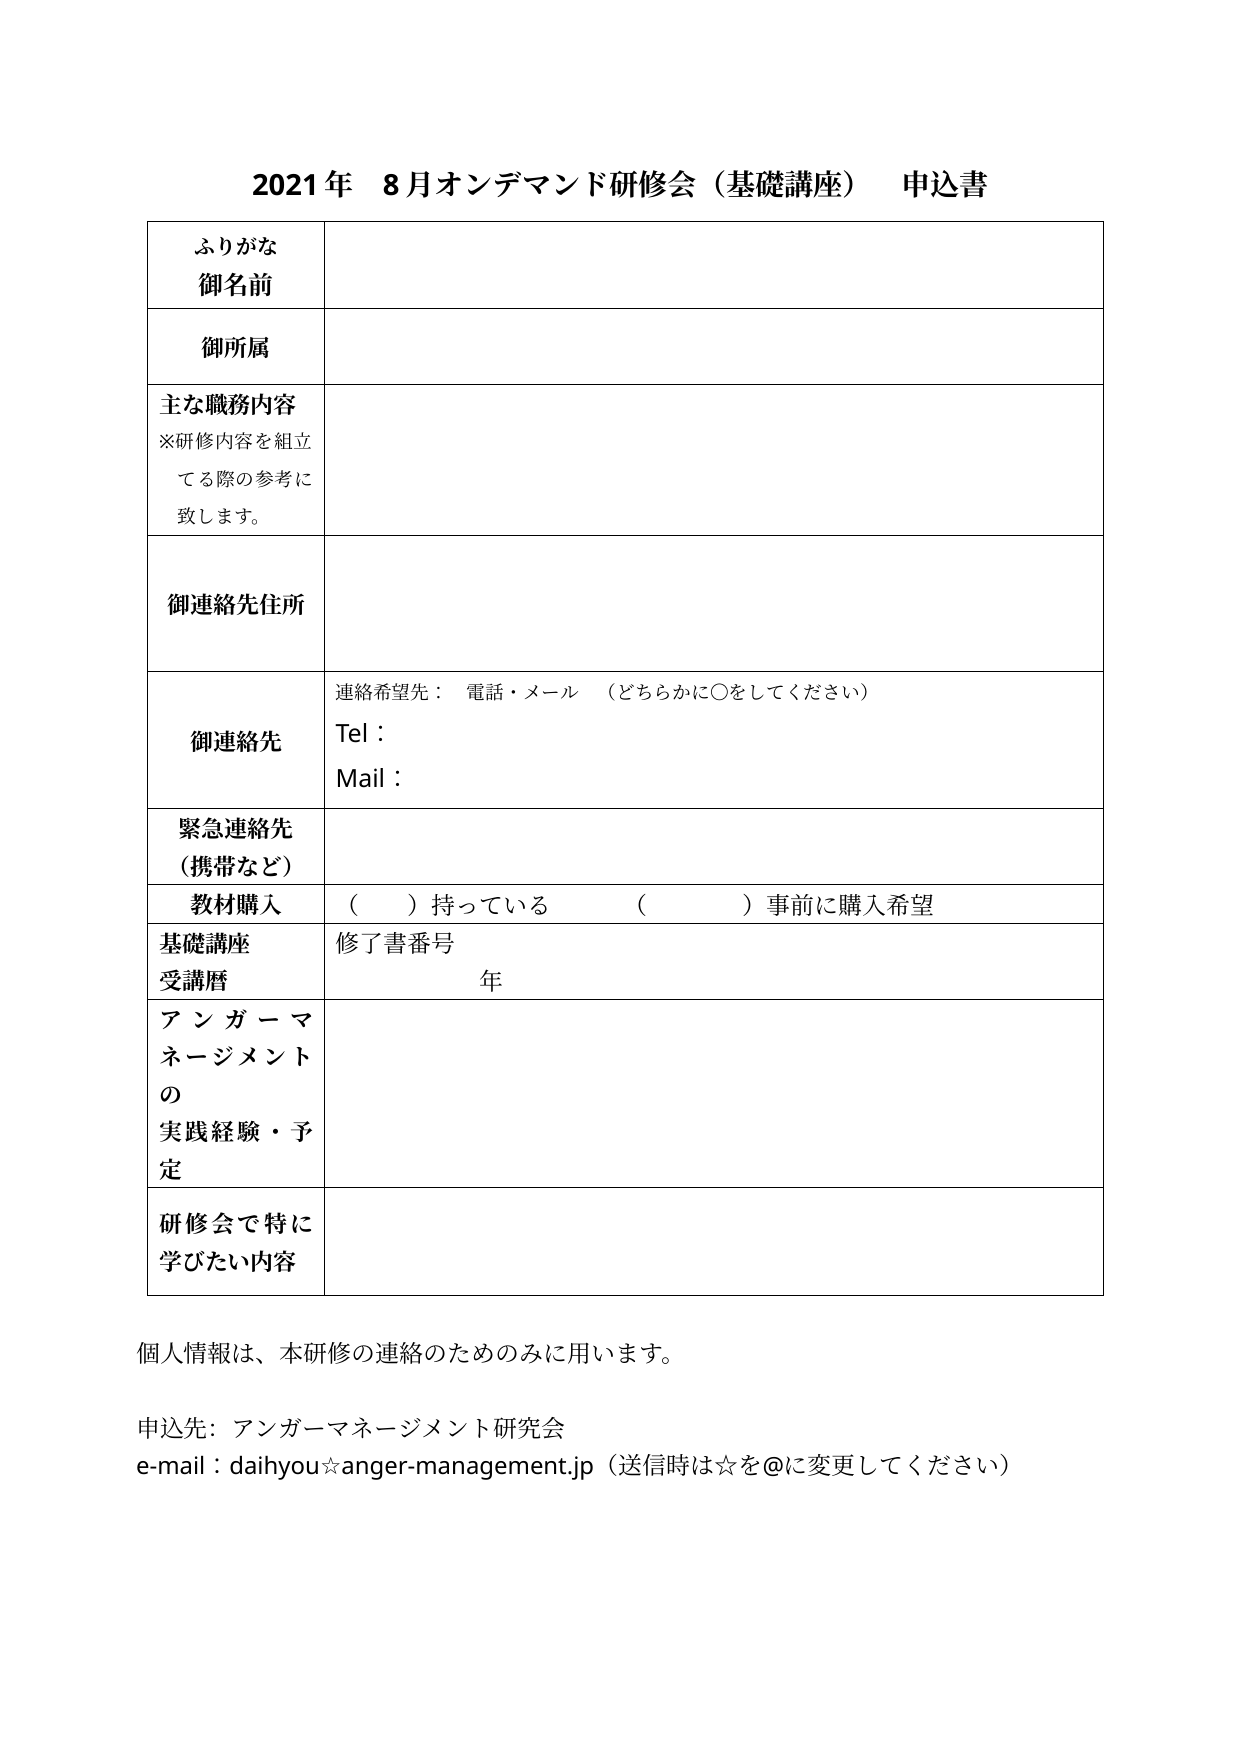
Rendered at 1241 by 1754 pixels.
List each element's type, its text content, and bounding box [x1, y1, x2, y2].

text e-mail：daihyou☆anger-management.jp（送信時は☆を@に変更してください） [136, 1446, 1104, 1483]
table_cell [325, 809, 1103, 884]
table_cell [325, 309, 1103, 383]
table_cell 御所属 [148, 309, 324, 383]
table_cell 基礎講座 受講暦 [148, 924, 324, 998]
table_cell 教材購入 [148, 885, 324, 922]
table_cell [325, 1188, 1103, 1294]
table_cell アンガーマネージメントの 実践経験・予定 [148, 1000, 324, 1187]
table_header [325, 222, 1103, 307]
text 2021年 8月オンデマンド研修会（基礎講座） 申込書 [136, 146, 1104, 221]
text 個人情報は、本研修の連絡のためのみに用います。 [136, 1333, 1104, 1371]
table_cell 御連絡先住所 [148, 536, 324, 671]
table_cell [325, 1000, 1103, 1187]
table_cell 御連絡先 [148, 672, 324, 808]
table_cell [325, 385, 1103, 534]
text 申込先：アンガーマネージメント研究会 [136, 1408, 1104, 1446]
table_header ふりがな 御名前 [148, 222, 324, 307]
table_cell 修了書番号 年 [325, 924, 1103, 998]
table_cell 研修会で特に学びたい内容 [148, 1188, 324, 1294]
table_cell [325, 536, 1103, 671]
table_cell 主な職務内容 ※研修内容を組立てる際の参考に致します。 [148, 385, 324, 534]
table_cell 連絡希望先： 電話・メール （どちらかに〇をしてください） Tel： Mail： [325, 672, 1103, 808]
table_cell （ ）持っている （ ）事前に購入希望 [325, 885, 1103, 922]
table_cell 緊急連絡先 （携帯など） [148, 809, 324, 884]
